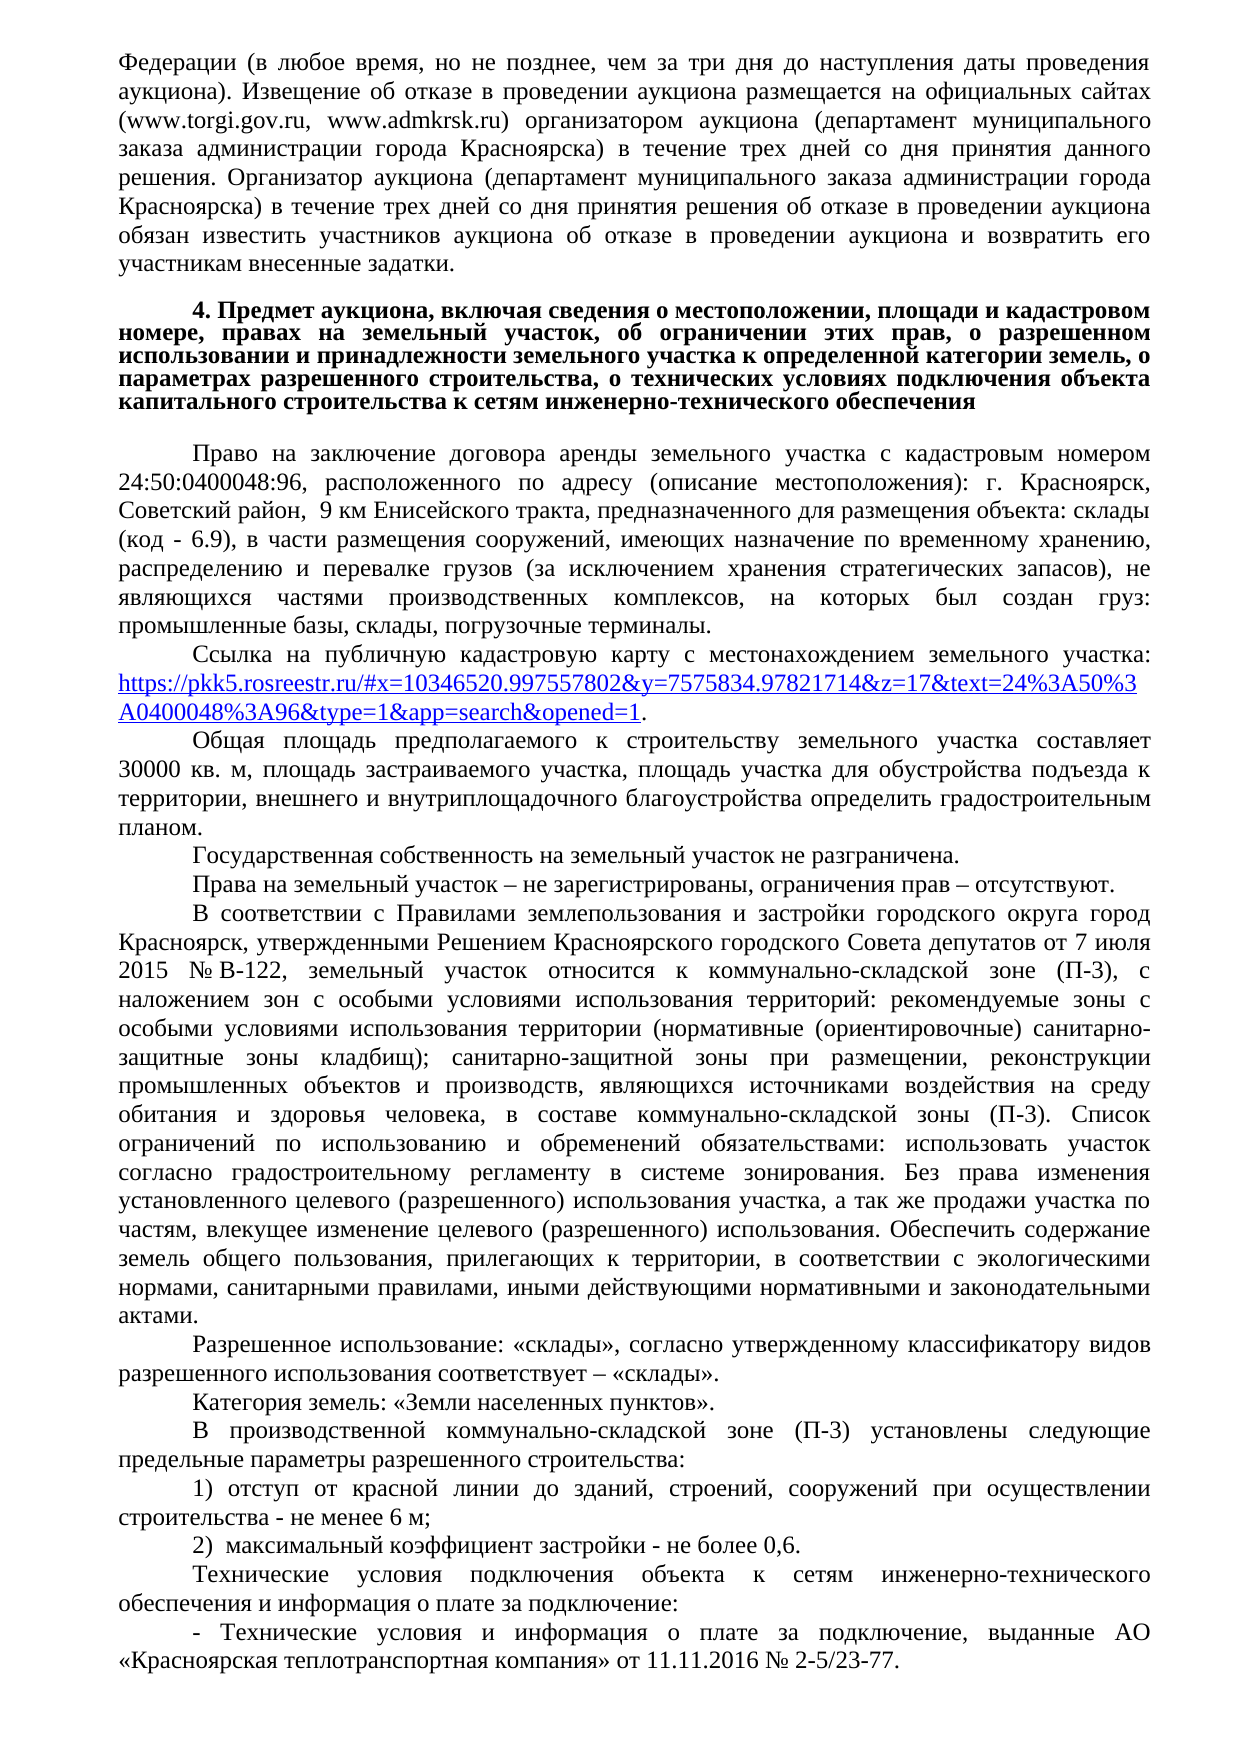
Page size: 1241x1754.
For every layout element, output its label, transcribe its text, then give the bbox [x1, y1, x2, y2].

text - Технические условия и информация о плате за подключение, выданные АО «Красноярская теплотранспортная компания» от 11.11.2016 № 2-5/23-77. [118, 1617, 1152, 1674]
text В соответствии с Правилами землепользования и застройки городского округа город Красноярск, утвержденными Решением Красноярского городского Совета депутатов от 7 июля 2015 № В-122, земельный участок относится к коммунально-складской зоне (П-3), с наложением зон с особыми условиями использования территорий: рекомендуемые зоны с особыми условиями использования территории (нормативные (ориентировочные) санитарно-защитные зоны кладбищ); санитарно-защитной зоны при размещении, реконструкции промышленных объектов и производств, являющихся источниками воздействия на среду обитания и здоровья человека, в составе коммунально-складской зоны (П-3). Список ограничений по использованию и обременений обязательствами: использовать участок согласно градостроительному регламенту в системе зонирования. Без права изменения установленного целевого (разрешенного) использования участка, а так же продажи участка по частям, влекущее изменение целевого (разрешенного) использования. Обеспечить содержание земель общего пользования, прилегающих к территории, в соответствии с экологическими нормами, санитарными правилами, иными действующими нормативными и законодательными актами. [118, 898, 1152, 1329]
text 1) отступ от красной линии до зданий, строений, сооружений при осуществлении строительства - не менее 6 м; [118, 1473, 1152, 1531]
text Технические условия подключения объекта к сетям инженерно-технического обеспечения и информация о плате за подключение: [118, 1559, 1152, 1617]
title 4. Предмет аукциона, включая сведения о местоположении, площади и кадастровом номере, правах на земельный участок, об ограничении этих прав, о разрешенном использовании и принадлежности земельного участка к определенной категории земель, о параметрах разрешенного строительства, о технических условиях подключения объекта капитального строительства к сетям инженерно-технического обеспечения [118, 300, 1152, 415]
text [118, 47, 1152, 277]
text Государственная собственность на земельный участок не разграничена. [118, 841, 1152, 869]
text Разрешенное использование: «склады», согласно утвержденному классификатору видов разрешенного использования соответствует – «склады». [118, 1329, 1152, 1387]
text Право на заключение договора аренды земельного участка с кадастровым номером 24:50:0400048:96, расположенного по адресу (описание местоположения): г. Красноярск, Советский район, 9 км Енисейского тракта, предназначенного для размещения объекта: склады (код - 6.9), в части размещения сооружений, имеющих назначение по временному хранению, распределению и перевалке грузов (за исключением хранения стратегических запасов), не являющихся частями производственных комплексов, на которых был создан груз: промышленные базы, склады, погрузочные терминалы. [118, 438, 1152, 639]
text Категория земель: «Земли населенных пунктов». [118, 1387, 1152, 1416]
text 2) максимальный коэффициент застройки - не более 0,6. [118, 1531, 1152, 1559]
text В производственной коммунально-складской зоне (П-3) установлены следующие предельные параметры разрешенного строительства: [118, 1416, 1152, 1473]
text Общая площадь предполагаемого к строительству земельного участка составляет 30000 кв. м, площадь застраиваемого участка, площадь участка для обустройства подъезда к территории, внешнего и внутриплощадочного благоустройства определить градостроительным планом. [118, 726, 1152, 841]
text Права на земельный участок – не зарегистрированы, ограничения прав – отсутствуют. [118, 869, 1152, 898]
text Ссылка на публичную кадастровую карту с местонахождением земельного участка: https://pkk5.rosreestr.ru/#x=10346520.997557802&y=7575834.97821714&z=17&text=24%3A50%3A0400048%3A96&type=1&app=search&opened=1. [118, 639, 1152, 726]
